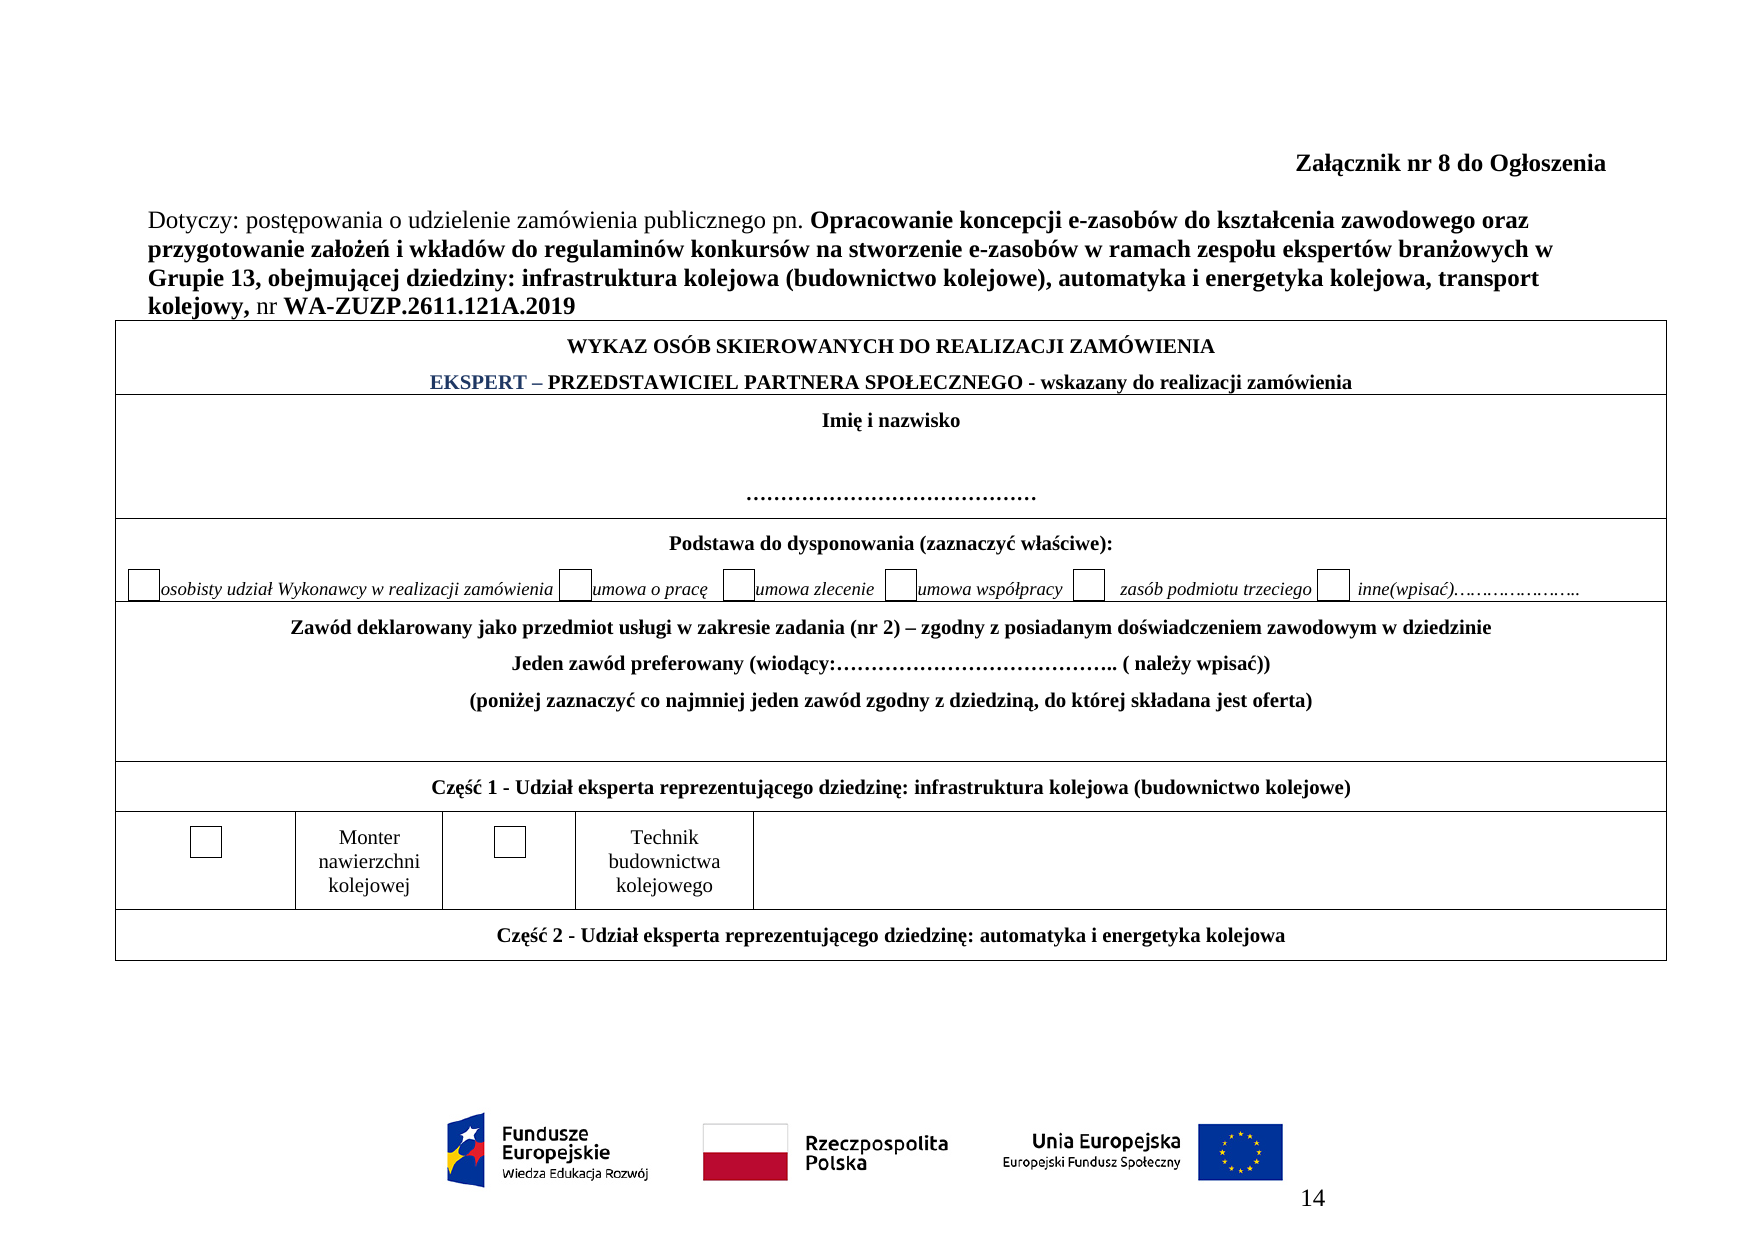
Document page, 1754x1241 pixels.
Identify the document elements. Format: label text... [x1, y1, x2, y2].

table_header WYKAZ OSÓB SKIEROWANYCH DO REALIZACJI ZAMÓWIENIA EKSPERT – PRZEDSTAWICIEL PARTNERA SPOŁECZNEGO - wskazany do realizacji zamówienia [116, 321, 1666, 394]
table_cell [116, 812, 295, 909]
table_cell Technik budownictwa kolejowego [576, 812, 753, 909]
table_cell [754, 812, 1666, 909]
text Załącznik nr 8 do Ogłoszenia [148, 148, 1606, 176]
table_cell Imię i nazwisko …………………………………… [116, 395, 1666, 518]
table_cell Zawód deklarowany jako przedmiot usługi w zakresie zadania (nr 2) – zgodny z posiadanym doświadczeniem zawodowym w dziedzinie Jeden zawód preferowany (wiodący:………………………………….. ( należy wpisać)) (poniżej zaznaczyć co najmniej jeden zawód zgodny z dziedziną, do której składana jest oferta) [116, 602, 1666, 761]
table_cell Część 2 - Udział eksperta reprezentującego dziedzinę: automatyka i energetyka kolejowa [116, 910, 1666, 959]
table_cell Podstawa do dysponowania (zaznaczyć właściwe): osobisty udział Wykonawcy w realizacji zamówienia umowa o pracę umowa zlecenie umowa współpracy zasób podmiotu trzeciego inne(wpisać)………………….. [116, 519, 1666, 601]
table_cell [443, 812, 575, 909]
picture [428, 1093, 1300, 1206]
text Dotyczy: postępowania o udzielenie zamówienia publicznego pn. Opracowanie koncepcji e-zasobów do kształcenia zawodowego oraz przygotowanie założeń i wkładów do regulaminów konkursów na stworzenie e-zasobów w ramach zespołu ekspertów branżowych w Grupie 13, obejmującej dziedziny: infrastruktura kolejowa (budownictwo kolejowe), automatyka i energetyka kolejowa, transport kolejowy, nr WA-ZUZP.2611.121A.2019 [148, 205, 1606, 320]
table_cell Monter nawierzchni kolejowej [296, 812, 442, 909]
table_cell Część 1 - Udział eksperta reprezentującego dziedzinę: infrastruktura kolejowa (budownictwo kolejowe) [116, 762, 1666, 811]
